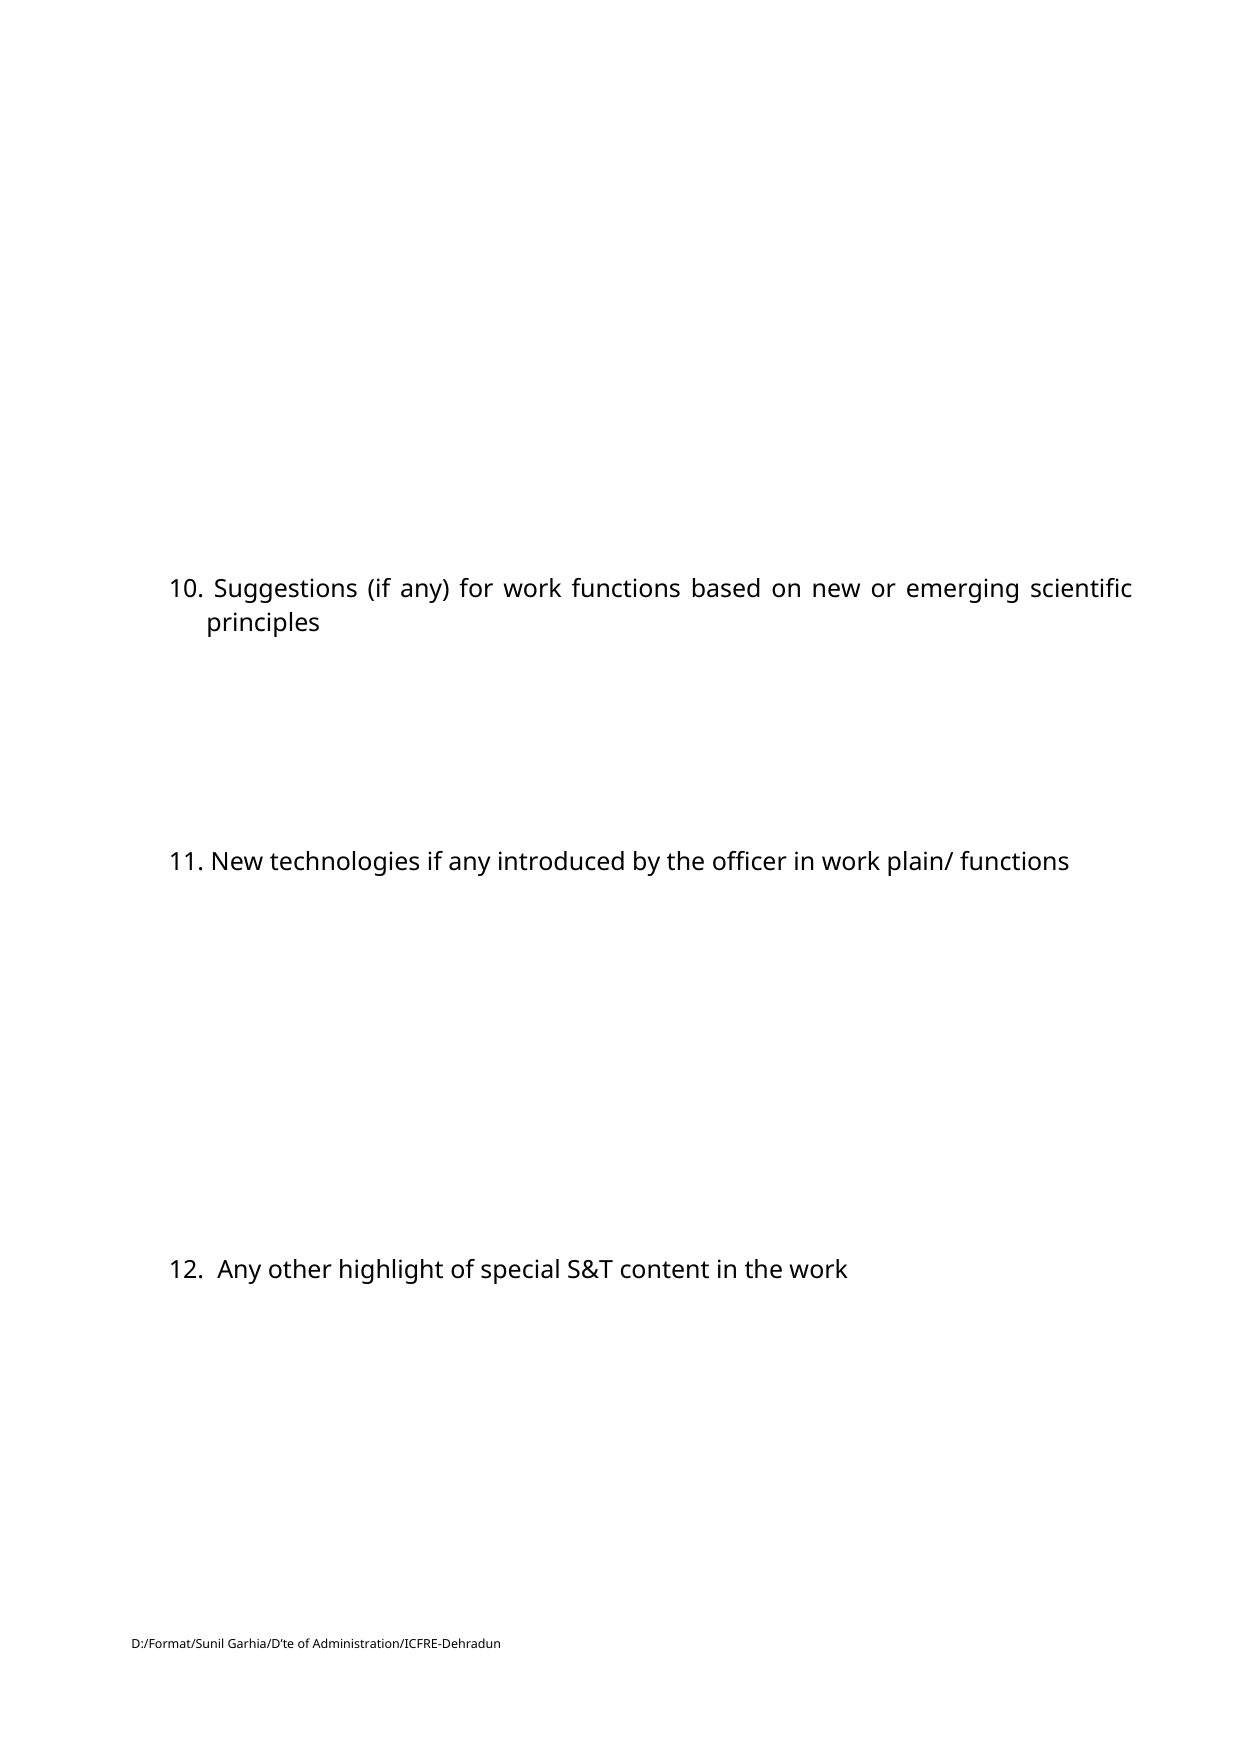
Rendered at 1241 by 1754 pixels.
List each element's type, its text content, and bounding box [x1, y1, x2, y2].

text 12. Any other highlight of special S&T content in the work [131, 1252, 1134, 1286]
text 11. New technologies if any introduced by the officer in work plain/ functions [131, 843, 1134, 877]
text 10. Suggestions (if any) for work functions based on new or emerging scientific principles [169, 571, 1134, 639]
